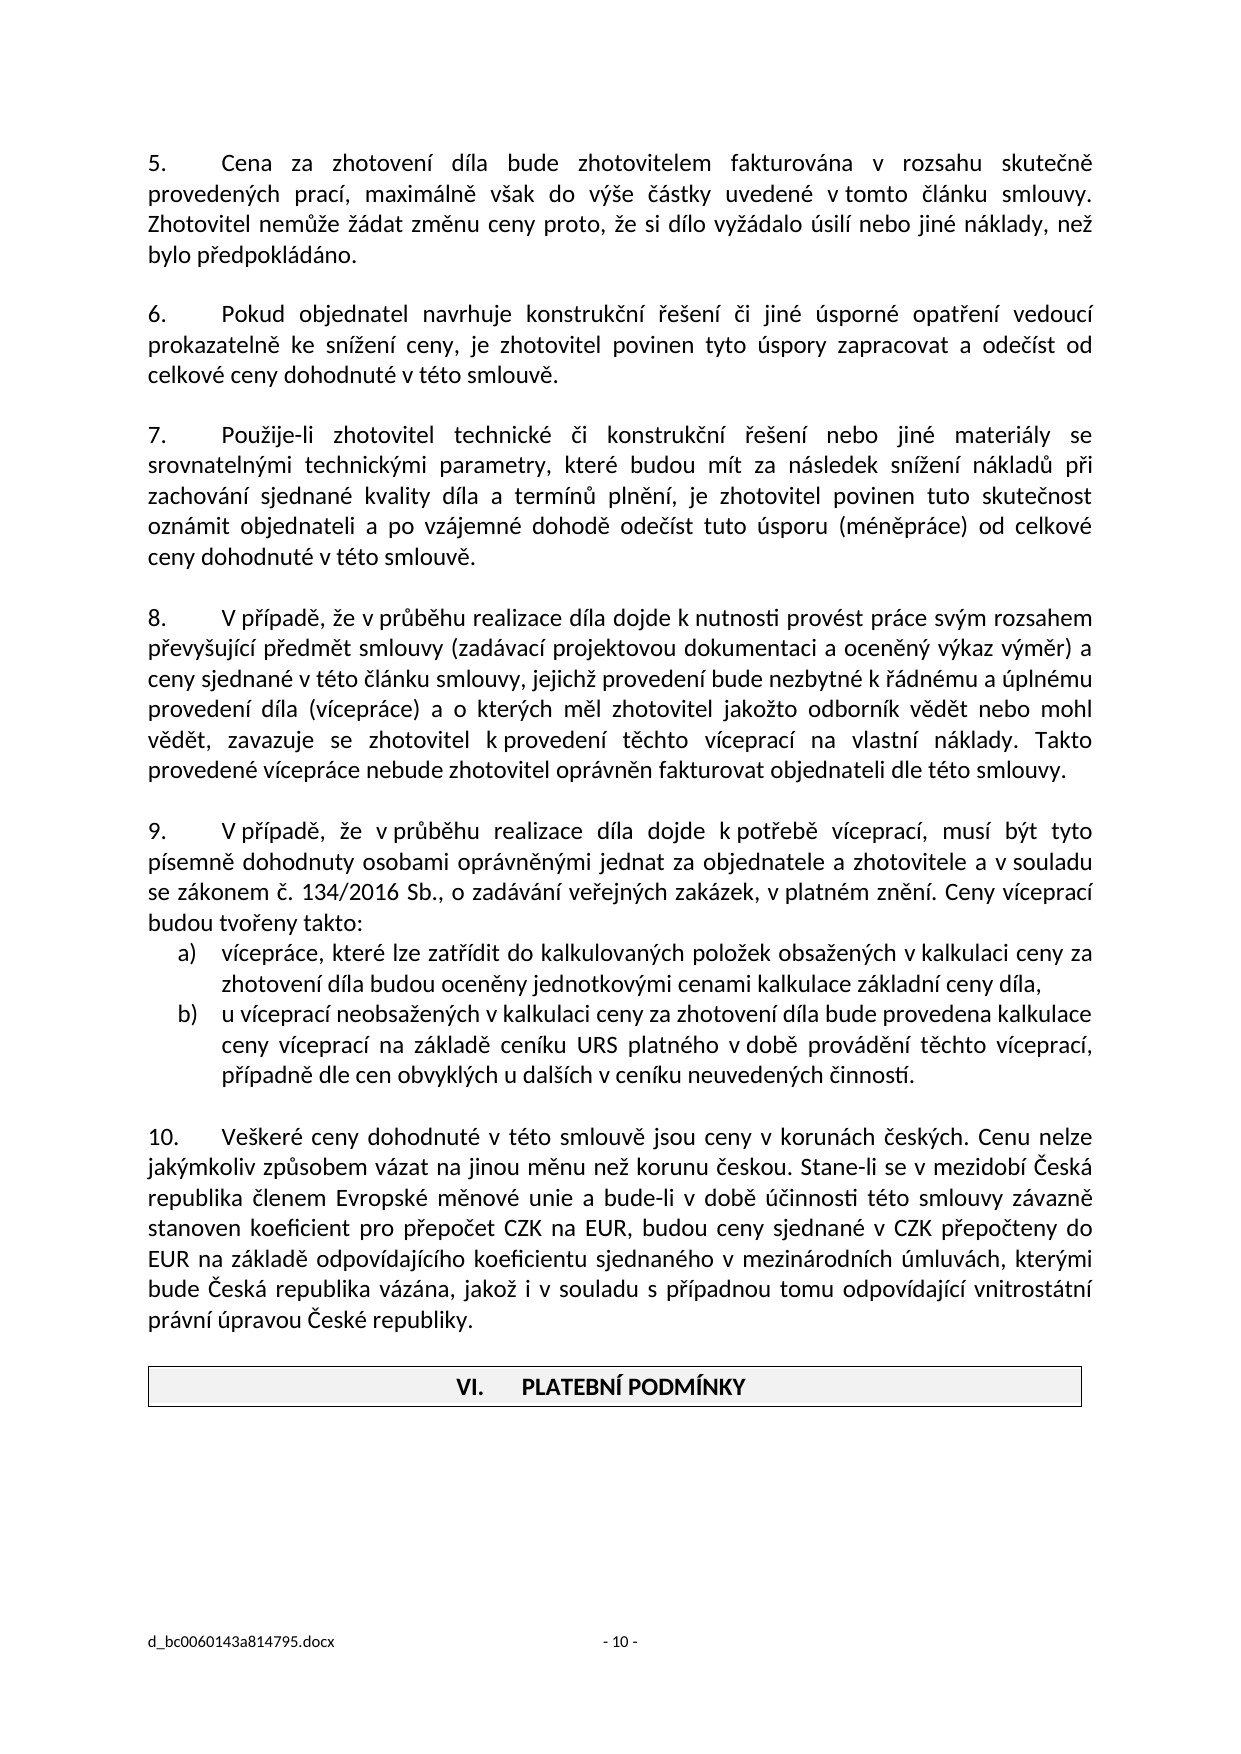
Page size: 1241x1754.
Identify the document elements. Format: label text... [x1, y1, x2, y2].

subtitle Veškeré ceny dohodnuté v této smlouvě jsou ceny v korunách českých. Cenu nelze jakýmkoliv způsobem vázat na jinou měnu než korunu českou. Stane-li se v mezidobí Česká republika členem Evropské měnové unie a bude-li v době účinnosti této smlouvy závazně stanoven koeficient pro přepočet CZK na EUR, budou ceny sjednané v CZK přepočteny do EUR na základě odpovídajícího koeficientu sjednaného v mezinárodních úmluvách, kterými bude Česká republika vázána, jakož i v souladu s případnou tomu odpovídající vnitrostátní právní úpravou České republiky. [148, 1121, 1093, 1334]
subtitle V případě, že v průběhu realizace díla dojde k potřebě víceprací, musí být tyto písemně dohodnuty osobami oprávněnými jednat za objednatele a zhotovitele a v souladu se zákonem č. 134/2016 Sb., o zadávání veřejných zakázek, v platném znění. Ceny víceprací budou tvořeny takto: [148, 816, 1093, 938]
subtitle u víceprací neobsažených v kalkulaci ceny za zhotovení díla bude provedena kalkulace ceny víceprací na základě ceníku URS platného v době provádění těchto víceprací, případně dle cen obvyklých u dalších v ceníku neuvedených činností. [177, 999, 1093, 1090]
subtitle vícepráce, které lze zatřídit do kalkulovaných položek obsažených v kalkulaci ceny za zhotovení díla budou oceněny jednotkovými cenami kalkulace základní ceny díla, [177, 938, 1093, 999]
text Platební podmínky [149, 1369, 1081, 1403]
subtitle Pokud objednatel navrhuje konstrukční řešení či jiné úsporné opatření vedoucí prokazatelně ke snížení ceny, je zhotovitel povinen tyto úspory zapracovat a odečíst od celkové ceny dohodnuté v této smlouvě. [148, 298, 1093, 390]
subtitle Cena za zhotovení díla bude zhotovitelem fakturována v rozsahu skutečně provedených prací, maximálně však do výše částky uvedené v tomto článku smlouvy. Zhotovitel nemůže žádat změnu ceny proto, že si dílo vyžádalo úsilí nebo jiné náklady, než bylo předpokládáno. [148, 148, 1093, 270]
subtitle Použije-li zhotovitel technické či konstrukční řešení nebo jiné materiály se srovnatelnými technickými parametry, které budou mít za následek snížení nákladů při zachování sjednané kvality díla a termínů plnění, je zhotovitel povinen tuto skutečnost oznámit objednateli a po vzájemné dohodě odečíst tuto úsporu (méněpráce) od celkové ceny dohodnuté v této smlouvě. [148, 419, 1093, 571]
subtitle V případě, že v průběhu realizace díla dojde k nutnosti provést práce svým rozsahem převyšující předmět smlouvy (zadávací projektovou dokumentaci a oceněný výkaz výměr) a ceny sjednané v této článku smlouvy, jejichž provedení bude nezbytné k řádnému a úplnému provedení díla (vícepráce) a o kterých měl zhotovitel jakožto odborník vědět nebo mohl vědět, zavazuje se zhotovitel k provedení těchto víceprací na vlastní náklady. Takto provedené vícepráce nebude zhotovitel oprávněn fakturovat objednateli dle této smlouvy. [148, 602, 1093, 785]
